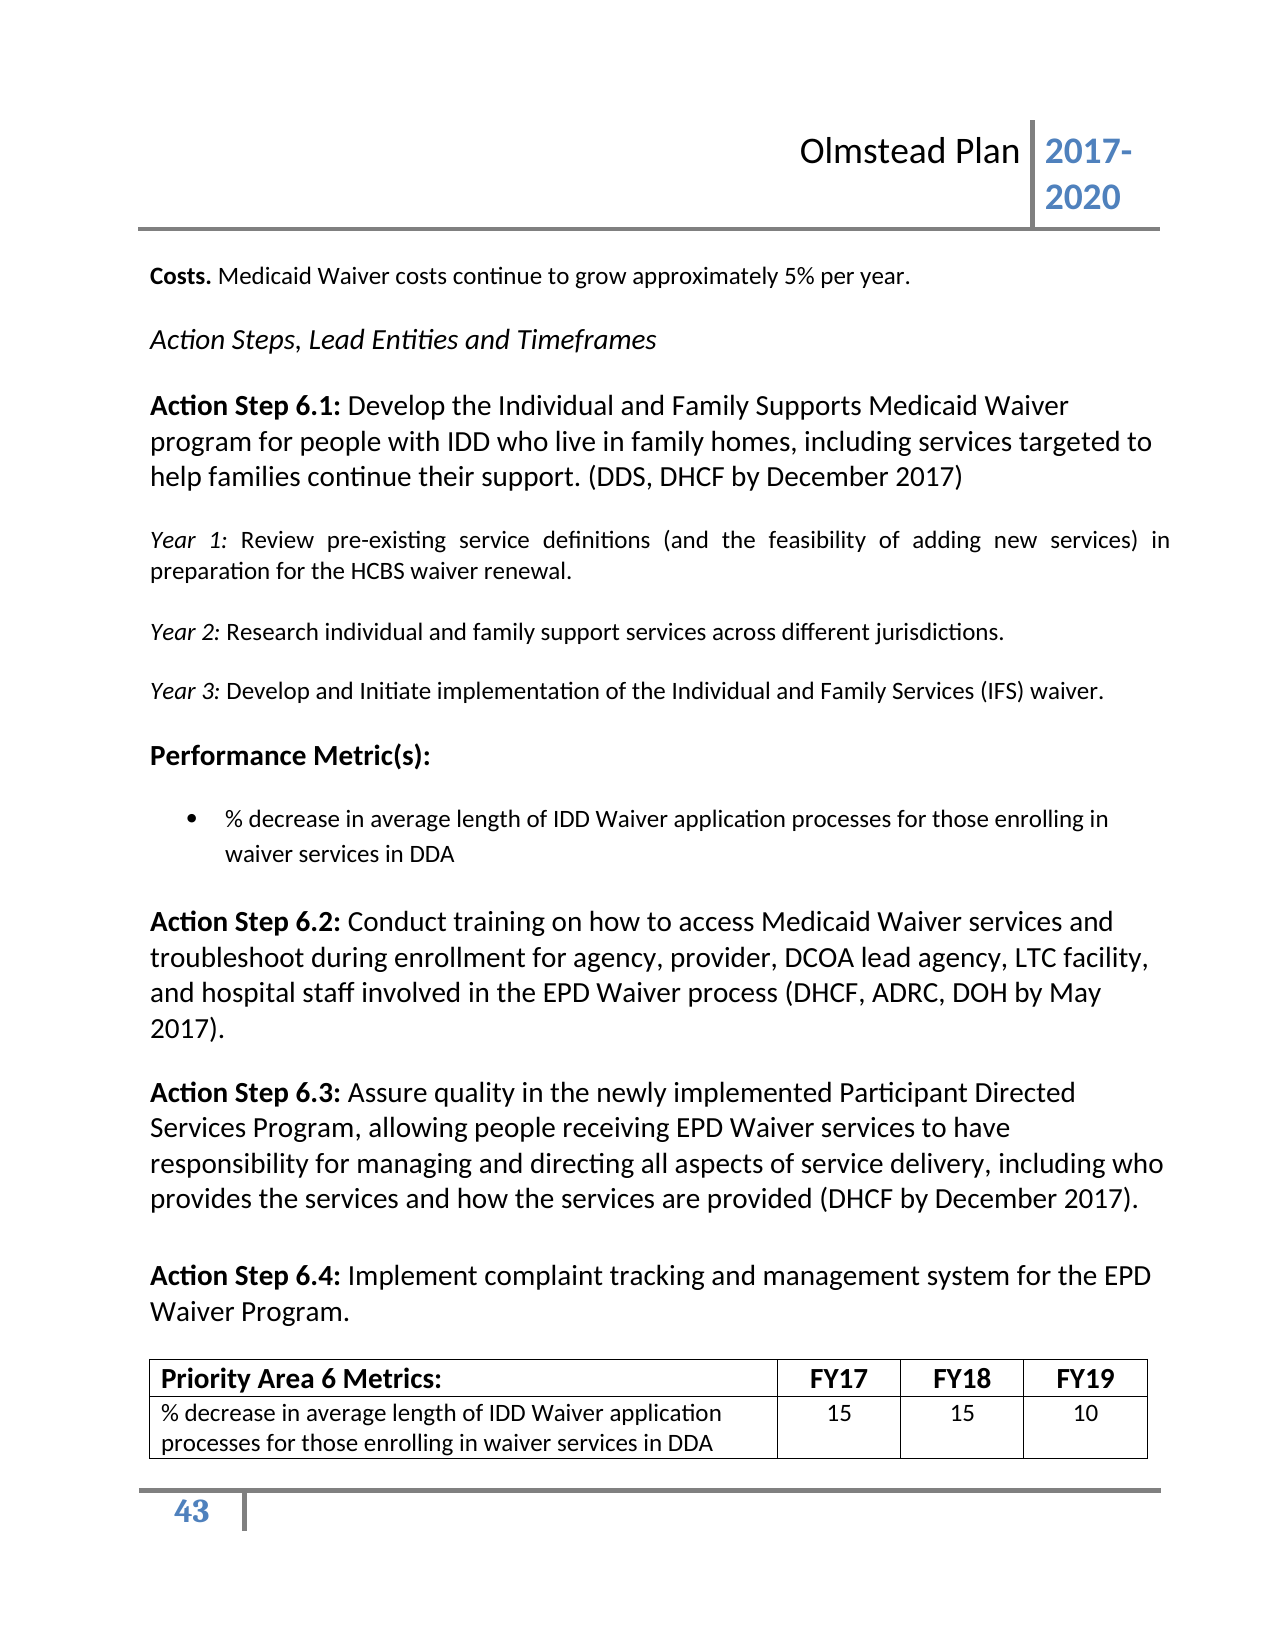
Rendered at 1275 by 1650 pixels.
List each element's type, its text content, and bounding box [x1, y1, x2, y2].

text Action Step 6.3: Assure quality in the newly implemented Participant Directed Services Program, allowing people receiving EPD Waiver services to have responsibility for managing and directing all aspects of service delivery, including who provides the services and how the services are provided (DHCF by December 2017). [150, 1074, 1172, 1216]
table_header FY17 [778, 1360, 900, 1396]
text Performance Metric(s): [150, 737, 1172, 772]
table_header Priority Area 6 Metrics: [150, 1360, 777, 1396]
table_cell 15 [901, 1397, 1023, 1458]
text Year 3: Develop and Initiate implementation of the Individual and Family Services (IFS) waiver. [150, 676, 1172, 706]
text Year 1: Review pre-existing service definitions (and the feasibility of adding new services) in preparation for the HCBS waiver renewal. [150, 525, 1172, 586]
text Action Step 6.4: Implement complaint tracking and management system for the EPD Waiver Program. [150, 1257, 1172, 1328]
table_header FY19 [1024, 1360, 1147, 1396]
table_cell 10 [1024, 1397, 1147, 1458]
table_cell 15 [778, 1397, 900, 1458]
text Costs. Medicaid Waiver costs continue to grow approximately 5% per year. [150, 260, 1172, 291]
text Action Step 6.1: Develop the Individual and Family Supports Medicaid Waiver program for people with IDD who live in family homes, including services targeted to help families continue their support. (DDS, DHCF by December 2017) [150, 387, 1172, 494]
table_header FY18 [901, 1360, 1023, 1396]
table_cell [150, 1397, 777, 1458]
text Action Steps, Lead Entities and Timeframes [150, 321, 1172, 357]
list % decrease in average length of IDD Waiver application processes for those enrolling in waiver services in DDA [187, 803, 1172, 868]
text Action Step 6.2: Conduct training on how to access Medicaid Waiver services and troubleshoot during enrollment for agency, provider, DCOA lead agency, LTC facility, and hospital staff involved in the EPD Waiver process (DHCF, ADRC, DOH by May 2017). [150, 903, 1172, 1046]
text Year 2: Research individual and family support services across different jurisdictions. [150, 616, 1172, 647]
